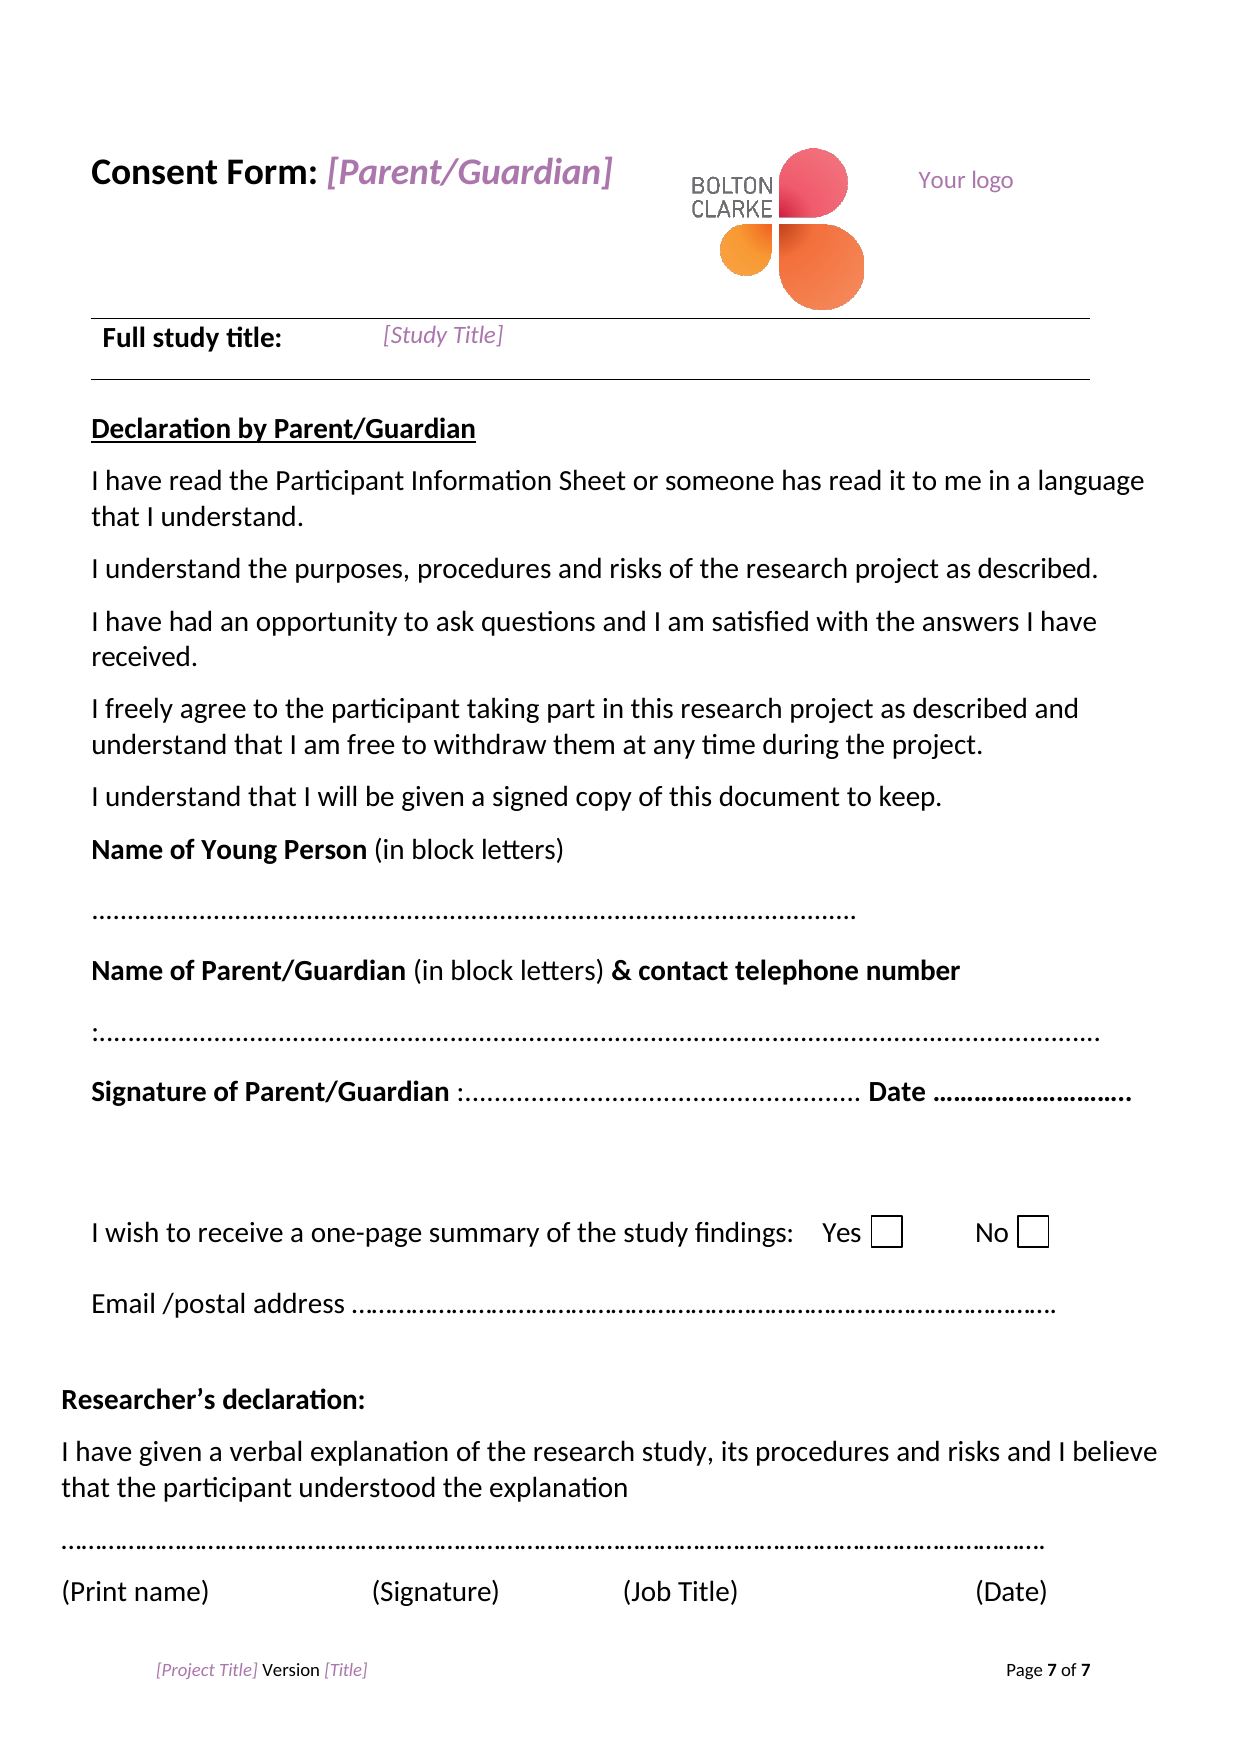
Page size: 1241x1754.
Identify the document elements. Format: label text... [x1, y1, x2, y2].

text I have given a verbal explanation of the research study, its procedures and risks and I believe that the participant understood the explanation [61, 1433, 1182, 1505]
table_header [Study Title] [333, 319, 1090, 379]
text Email /postal address ……………………………………………………………………………………………. [91, 1285, 1240, 1321]
text …………………………………………………………………………………………………………………………………. (Print name) (Signature) (Job Title) (Date) [61, 1521, 1056, 1609]
picture [692, 148, 864, 310]
table_header Full study title: [91, 319, 333, 379]
text I have had an opportunity to ask questions and I am satisfied with the answers I have received. [91, 603, 1182, 674]
text Declaration by Parent/Guardian [91, 410, 1240, 446]
text Signature of Parent/Guardian :...................................................... Date ……………………….. [91, 1073, 1240, 1109]
text Consent Form: [Parent/Guardian] [91, 148, 692, 194]
text :............................................................................................................................................ [91, 1013, 1240, 1048]
text I freely agree to the participant taking part in this research project as described and understand that I am free to withdraw them at any time during the project. [91, 691, 1089, 762]
text I wish to receive a one-page summary of the study findings: Yes No [91, 1214, 1240, 1249]
text Name of Parent/Guardian (in block letters) & contact telephone number [91, 952, 1240, 988]
text I have read the Participant Information Sheet or someone has read it to me in a language that I understand. [91, 462, 1182, 534]
text I understand the purposes, procedures and risks of the research project as described. [91, 550, 1240, 586]
text Name of Young Person (in block letters) [91, 831, 1240, 867]
text Consent Form: [Parent/Guardian] [864, 148, 1240, 194]
subtitle Researcher’s declaration: [61, 1381, 1240, 1416]
text ........................................................................................................... [91, 891, 1240, 927]
text I understand that I will be given a signed copy of this document to keep. [91, 778, 1240, 814]
